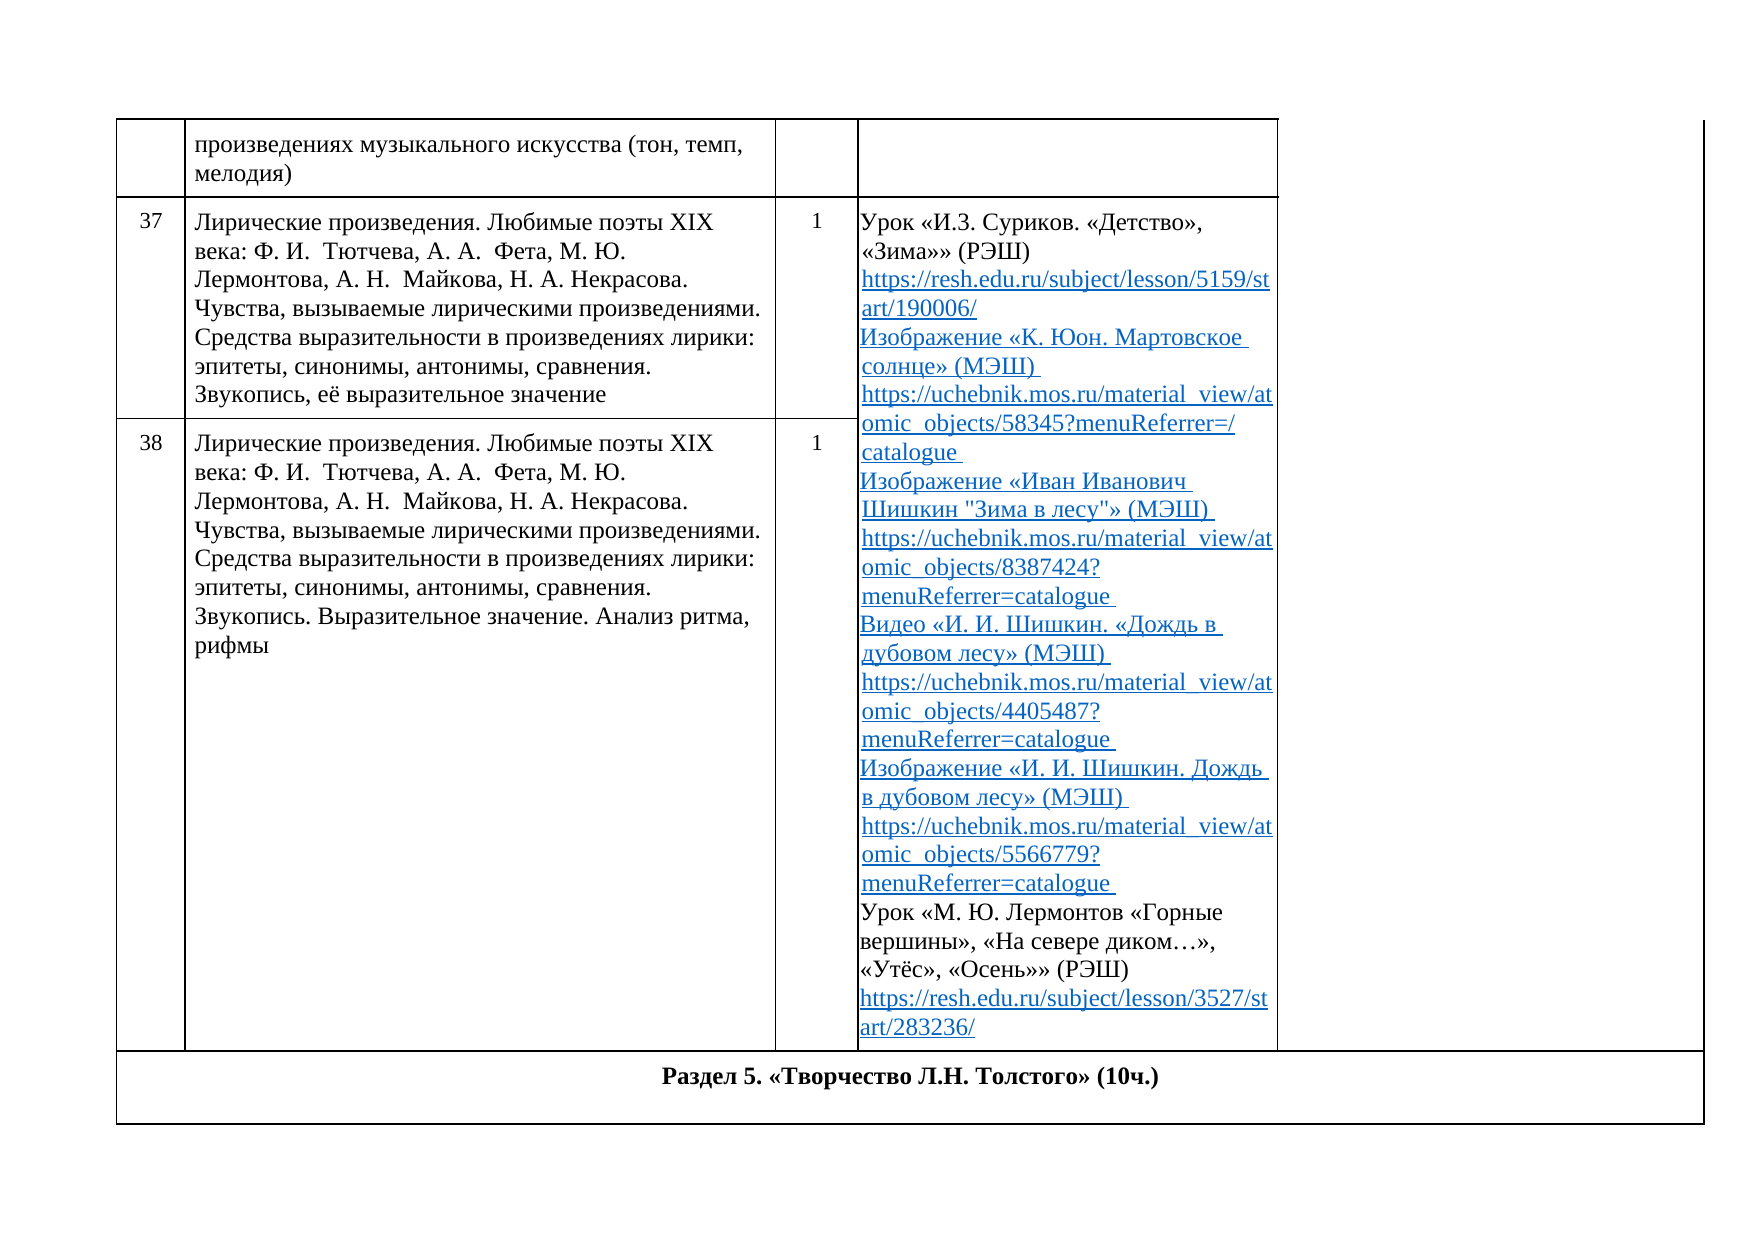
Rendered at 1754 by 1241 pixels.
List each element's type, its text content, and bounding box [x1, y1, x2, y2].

table_cell 1 [776, 120, 857, 196]
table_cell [186, 120, 775, 196]
table_cell 1 [776, 419, 857, 1050]
table_cell 36 [117, 120, 184, 196]
table_cell Лирические произведения. Любимые поэты ХIХ века: Ф. И. Тютчева, А. А. Фета, М. Ю. Лермонтова, А. Н. Майкова, Н. А. Некрасова. Чувства, вызываемые лирическими произведениями. Средства выразительности в произведениях лирики: эпитеты, синонимы, антонимы, сравнения. Звукопись, её выразительное значение [186, 198, 775, 418]
table_cell Лирические произведения. Любимые поэты ХIХ века: Ф. И. Тютчева, А. А. Фета, М. Ю. Лермонтова, А. Н. Майкова, Н. А. Некрасова. Чувства, вызываемые лирическими произведениями. Средства выразительности в произведениях лирики: эпитеты, синонимы, антонимы, сравнения. Звукопись. Выразительное значение. Анализ ритма, рифмы [186, 419, 775, 1050]
table_cell 1 [776, 198, 857, 418]
table_cell 38 [117, 419, 184, 1050]
table_cell 37 [117, 198, 184, 418]
table_cell Раздел 5. «Творчество Л.Н. Толстого» (10ч.) [117, 1052, 1703, 1123]
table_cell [859, 120, 1277, 196]
table_cell Урок «И.3. Суриков. «Детство», «Зима»» (РЭШ) https://resh.edu.ru/subject/lesson/5159/start/190006/ Изображение «К. Юон. Мартовское солнце» (МЭШ) https://uchebnik.mos.ru/material_view/atomic_objects/58345?menuReferrer=/catalogue Изображение «Иван Иванович Шишкин "Зима в лесу"» (МЭШ) https://uchebnik.mos.ru/material_view/atomic_objects/8387424?menuReferrer=catalogue Видео «И. И. Шишкин. «Дождь в дубовом лесу» (МЭШ) https://uchebnik.mos.ru/material_view/atomic_objects/4405487?menuReferrer=catalogue Изображение «И. И. Шишкин. Дождь в дубовом лесу» (МЭШ) https://uchebnik.mos.ru/material_view/atomic_objects/5566779?menuReferrer=catalogue Урок «М. Ю. Лермонтов «Горные вершины», «На севере диком…», «Утёс», «Осень»» (РЭШ) https://resh.edu.ru/subject/lesson/3527/start/283236/ [859, 198, 1277, 1050]
